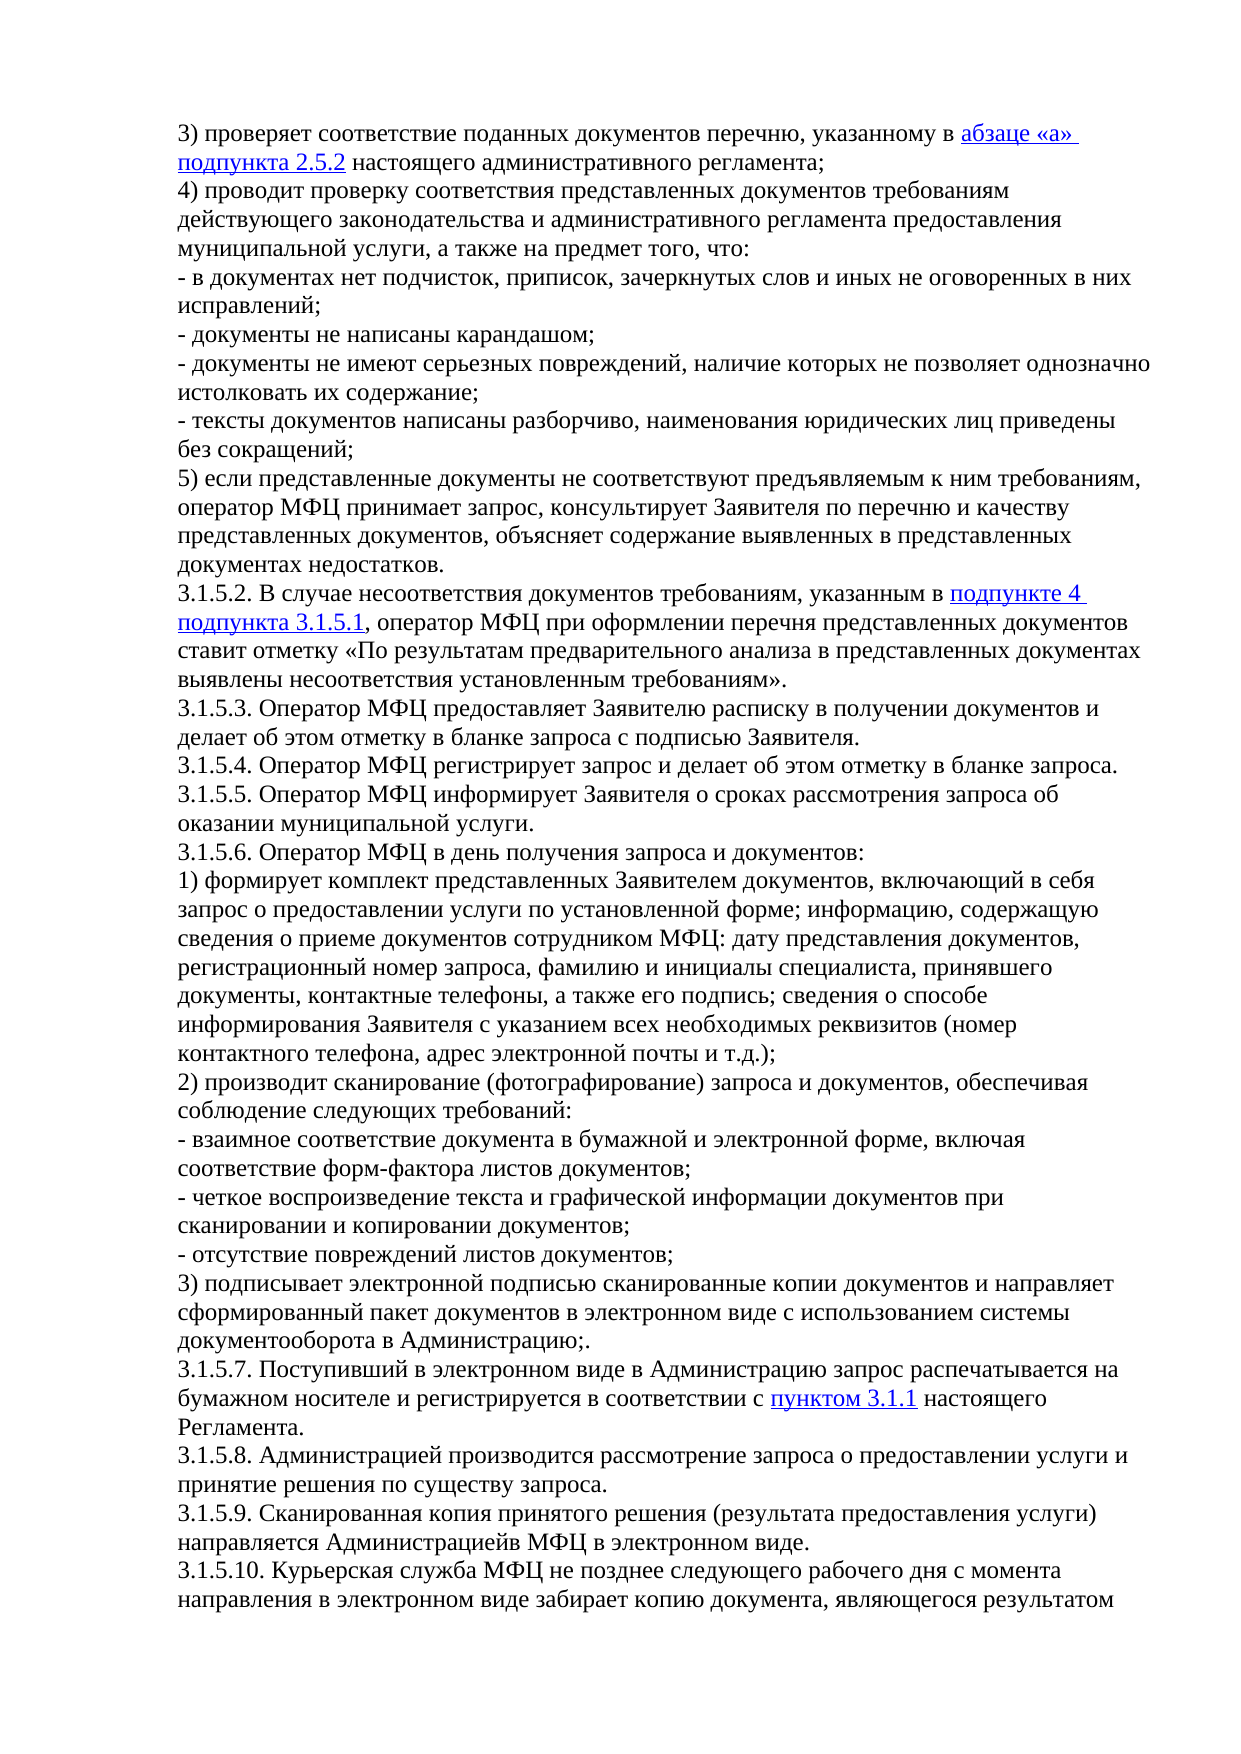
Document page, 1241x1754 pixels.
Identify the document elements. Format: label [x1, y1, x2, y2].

text [177, 118, 1152, 1613]
